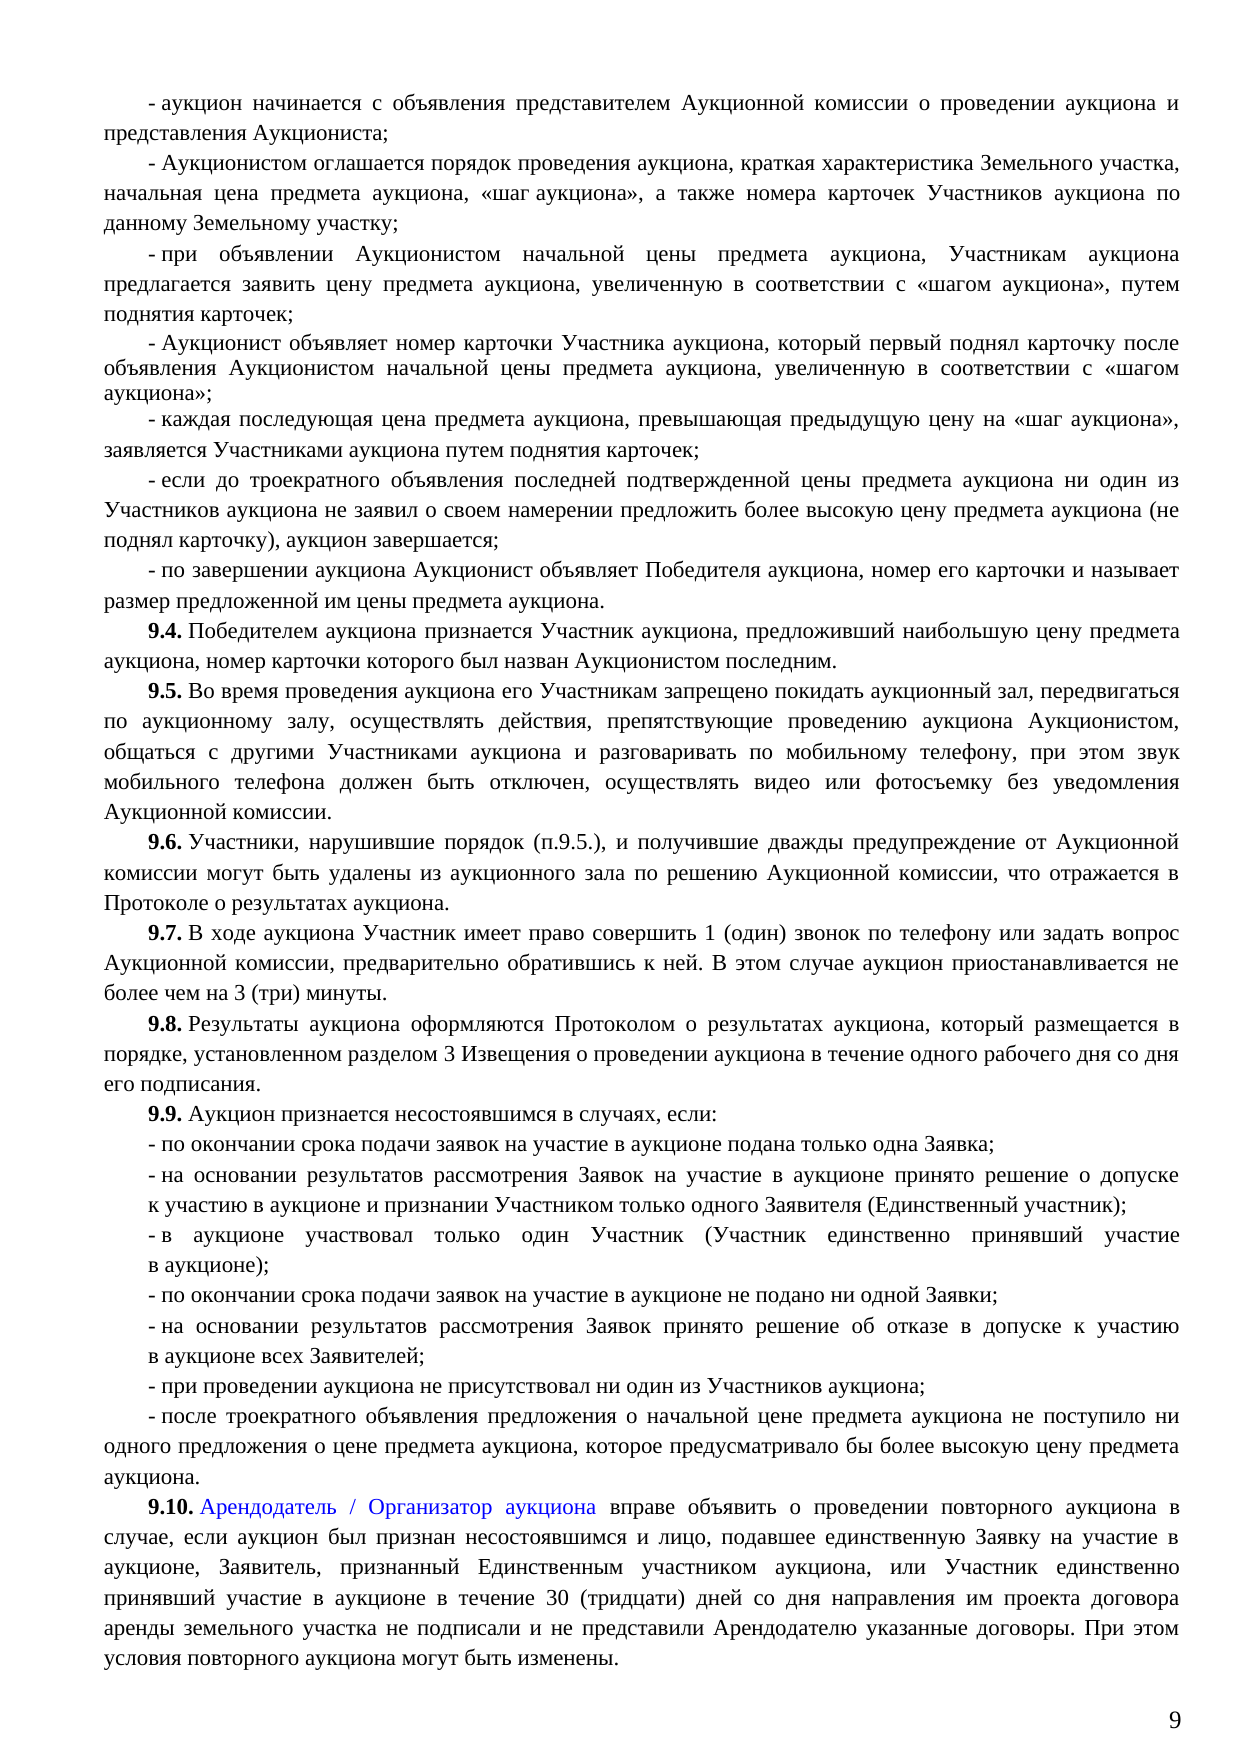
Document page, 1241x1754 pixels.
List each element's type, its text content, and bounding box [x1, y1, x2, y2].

text 9.4. Победителем аукциона признается Участник аукциона, предложивший наибольшую цену предмета аукциона, номер карточки которого был назван Аукционистом последним. [103, 617, 1181, 673]
text - по окончании срока подачи заявок на участие в аукционе подана только одна Заявка; [148, 1131, 1181, 1157]
text 9.9. Аукцион признается несостоявшимся в случаях, если: [103, 1100, 1181, 1127]
text - при проведении аукциона не присутствовал ни один из Участников аукциона; [148, 1372, 1181, 1398]
text - Аукционист объявляет номер карточки Участника аукциона, который первый поднял карточку после объявления Аукционистом начальной цены предмета аукциона, увеличенную в соответствии с «шагом аукциона»; [103, 330, 1181, 406]
text 9.6. Участники, нарушившие порядок (п.9.5.), и получившие дважды предупреждение от Аукционной комиссии могут быть удалены из аукционного зала по решению Аукционной комиссии, что отражается в Протоколе о результатах аукциона. [103, 828, 1181, 915]
text - по завершении аукциона Аукционист объявляет Победителя аукциона, номер его карточки и называет размер предложенной им цены предмета аукциона. [103, 557, 1181, 613]
text - каждая последующая цена предмета аукциона, превышающая предыдущую цену на «шаг аукциона», заявляется Участниками аукциона путем поднятия карточек; [103, 406, 1181, 462]
text - на основании результатов рассмотрения Заявок на участие в аукционе принято решение о допуске к участию в аукционе и признании Участником только одного Заявителя (Единственный участник); [148, 1161, 1181, 1217]
text - по окончании срока подачи заявок на участие в аукционе не подано ни одной Заявки; [148, 1282, 1181, 1308]
text - в аукционе участвовал только один Участник (Участник единственно принявший участие в аукционе); [148, 1221, 1181, 1278]
text 9.7. В ходе аукциона Участник имеет право совершить 1 (один) звонок по телефону или задать вопрос Аукционной комиссии, предварительно обратившись к ней. В этом случае аукцион приостанавливается не более чем на 3 (три) минуты. [103, 919, 1181, 1006]
text - Аукционистом оглашается порядок проведения аукциона, краткая характеристика Земельного участка, начальная цена предмета аукциона, «шаг аукциона», а также номера карточек Участников аукциона по данному Земельному участку; [103, 149, 1181, 236]
text - если до троекратного объявления последней подтвержденной цены предмета аукциона ни один из Участников аукциона не заявил о своем намерении предложить более высокую цену предмета аукциона (не поднял карточку), аукцион завершается; [103, 466, 1181, 553]
text 9.5. Во время проведения аукциона его Участникам запрещено покидать аукционный зал, передвигаться по аукционному залу, осуществлять действия, препятствующие проведению аукциона Аукционистом, общаться с другими Участниками аукциона и разговаривать по мобильному телефону, при этом звук мобильного телефона должен быть отключен, осуществлять видео или фотосъемку без уведомления Аукционной комиссии. [103, 677, 1181, 824]
text - аукцион начинается с объявления представителем Аукционной комиссии о проведении аукциона и представления Аукциониста; [103, 89, 1181, 145]
text 9.8. Результаты аукциона оформляются Протоколом о результатах аукциона, который размещается в порядке, установленном разделом 3 Извещения о проведении аукциона в течение одного рабочего дня со дня его подписания. [103, 1010, 1181, 1096]
text - после троекратного объявления предложения о начальной цене предмета аукциона не поступило ни одного предложения о цене предмета аукциона, которое предусматривало бы более высокую цену предмета аукциона. [103, 1402, 1181, 1489]
text - на основании результатов рассмотрения Заявок принято решение об отказе в допуске к участию в аукционе всех Заявителей; [148, 1312, 1181, 1368]
text 9.10. Арендодатель / Организатор аукциона вправе объявить о проведении повторного аукциона в случае, если аукцион был признан несостоявшимся и лицо, подавшее единственную Заявку на участие в аукционе, Заявитель, признанный Единственным участником аукциона, или Участник единственно принявший участие в аукционе в течение 30 (тридцати) дней со дня направления им проекта договора аренды земельного участка не подписали и не представили Арендодателю указанные договоры. При этом условия повторного аукциона могут быть изменены. [103, 1493, 1181, 1670]
text - при объявлении Аукционистом начальной цены предмета аукциона, Участникам аукциона предлагается заявить цену предмета аукциона, увеличенную в соответствии с «шагом аукциона», путем поднятия карточек; [103, 240, 1181, 326]
